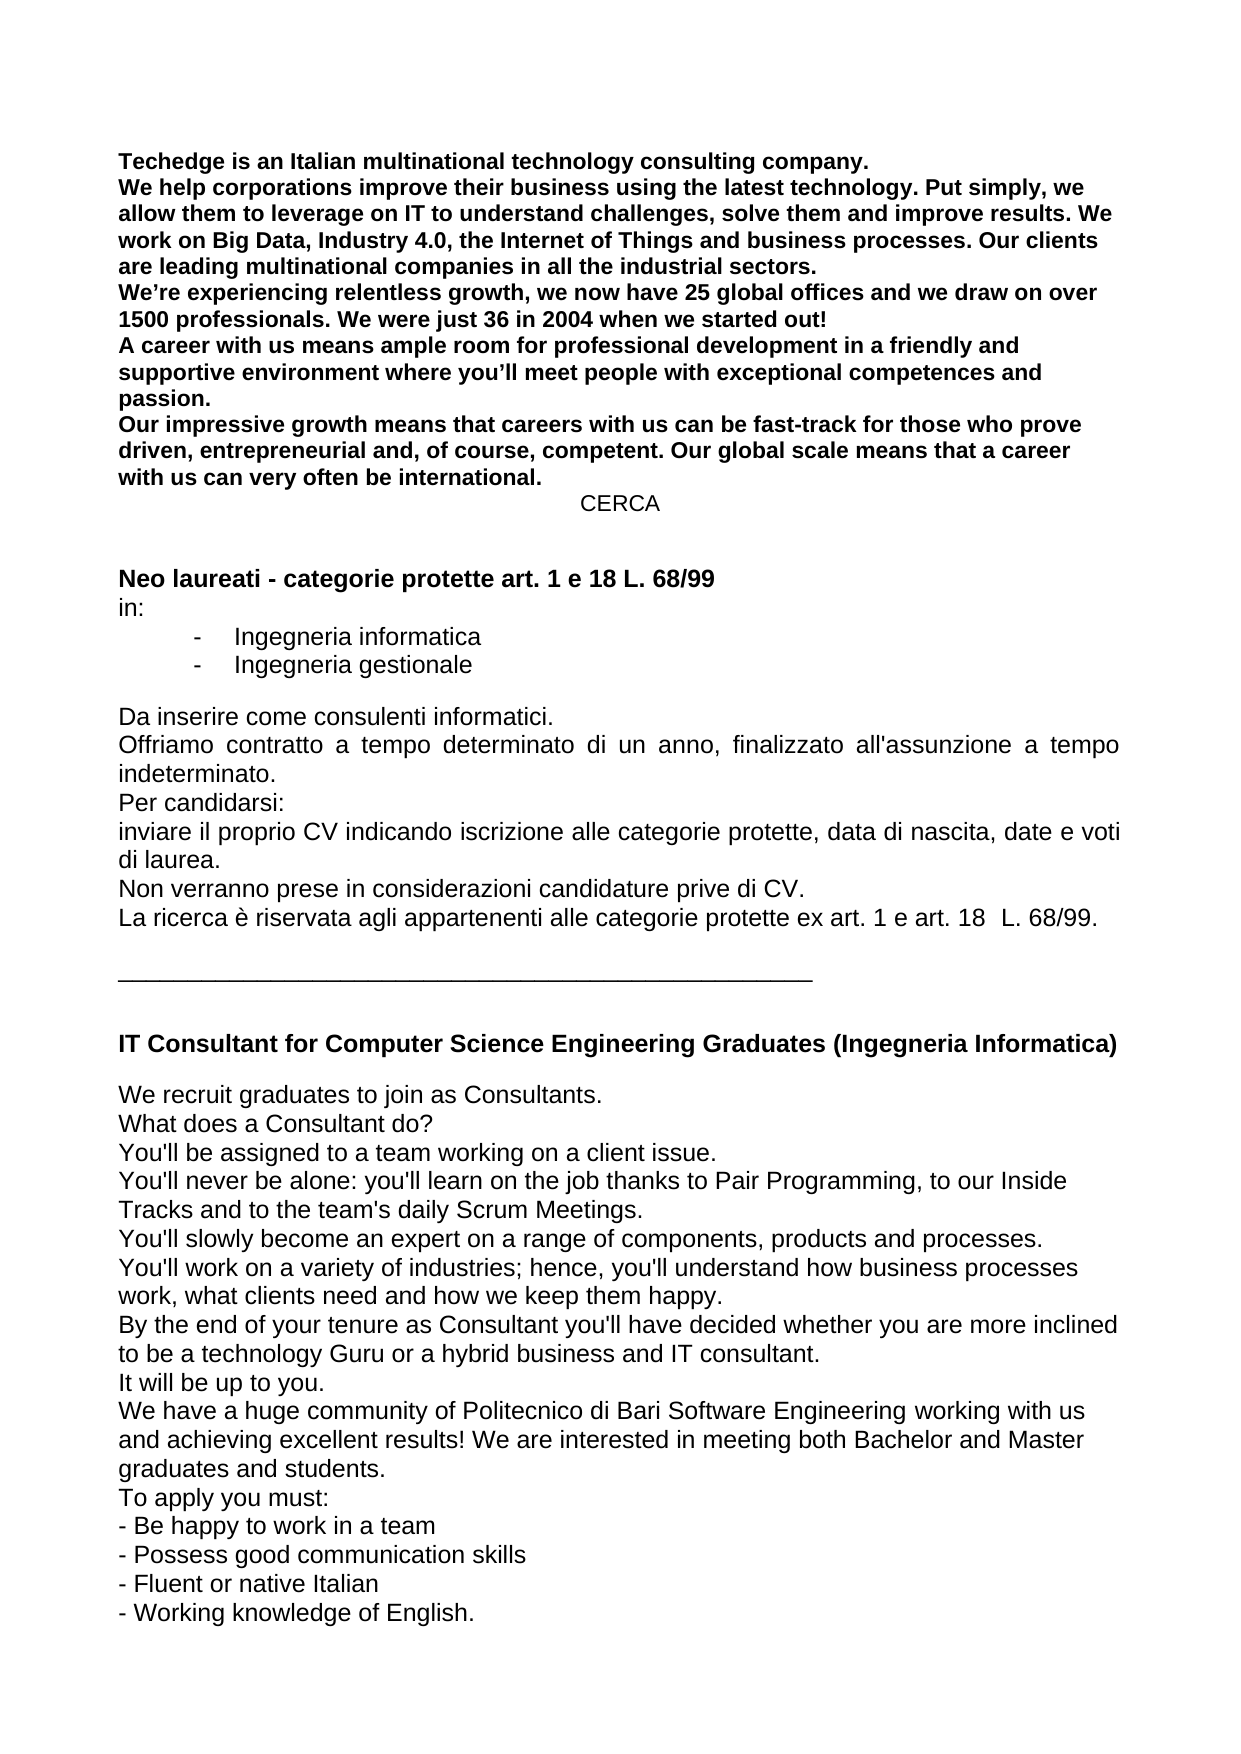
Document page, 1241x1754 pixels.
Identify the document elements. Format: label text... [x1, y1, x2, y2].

text You'll slowly become an expert on a range of components, products and processes. [118, 1224, 1122, 1253]
text Offriamo contratto a tempo determinato di un anno, finalizzato all'assunzione a tempo indeterminato. [118, 731, 1122, 788]
text A career with us means ample room for professional development in a friendly and supportive environment where you’ll meet people with exceptional competences and passion. [118, 332, 1122, 411]
text We’re experiencing relentless growth, we now have 25 global offices and we draw on over [118, 279, 1122, 306]
text 1500 professionals. We were just 36 in 2004 when we started out! [118, 306, 1122, 332]
text We help corporations improve their business using the latest technology. Put simply, we allow them to leverage on IT to understand challenges, solve them and improve results. We work on Big Data, Industry 4.0, the Internet of Things and business processes. Our clients are leading multinational companies in all the industrial sectors. [118, 174, 1122, 279]
text - Working knowledge of English. [118, 1598, 1122, 1626]
text Per candidarsi: [118, 788, 1122, 817]
text Neo laureati - categorie protette art. 1 e 18 L. 68/99 [118, 564, 1122, 593]
text __________________________________________________ [118, 954, 1122, 983]
text We have a huge community of Politecnico di Bari Software Engineering working with us and achieving excellent results! We are interested in meeting both Bachelor and Master graduates and students. [118, 1396, 1122, 1483]
text You'll work on a variety of industries; hence, you'll understand how business processes work, what clients need and how we keep them happy. [118, 1253, 1122, 1310]
text You'll never be alone: you'll learn on the job thanks to Pair Programming, to our Inside Tracks and to the team's daily Scrum Meetings. [118, 1166, 1122, 1224]
text CERCA [118, 490, 1122, 517]
text IT Consultant for Computer Science Engineering Graduates (Ingegneria Informatica) [118, 1029, 1122, 1057]
text To apply you must: [118, 1483, 1122, 1511]
text La ricerca è riservata agli appartenenti alle categorie protette ex art. 1 e art. 18 L. 68/99. [118, 903, 1122, 932]
text in: [118, 593, 1122, 622]
text It will be up to you. [118, 1368, 1122, 1396]
text - Ingegneria gestionale [193, 650, 1122, 679]
text Our impressive growth means that careers with us can be fast-track for those who prove driven, entrepreneurial and, of course, competent. Our global scale means that a career with us can very often be international. [118, 411, 1122, 490]
text What does a Consultant do? [118, 1109, 1122, 1138]
text Techedge is an Italian multinational technology consulting company. [118, 148, 1122, 174]
text - Ingegneria informatica [193, 622, 1122, 650]
text You'll be assigned to a team working on a client issue. [118, 1138, 1122, 1166]
text - Possess good communication skills [118, 1540, 1122, 1569]
text Da inserire come consulenti informatici. [118, 702, 1122, 731]
text inviare il proprio CV indicando iscrizione alle categorie protette, data di nascita, date e voti di laurea. [118, 817, 1122, 874]
text - Fluent or native Italian [118, 1569, 1122, 1598]
text - Be happy to work in a team [118, 1511, 1122, 1540]
text We recruit graduates to join as Consultants. [118, 1080, 1122, 1109]
text Non verranno prese in considerazioni candidature prive di CV. [118, 874, 1122, 903]
